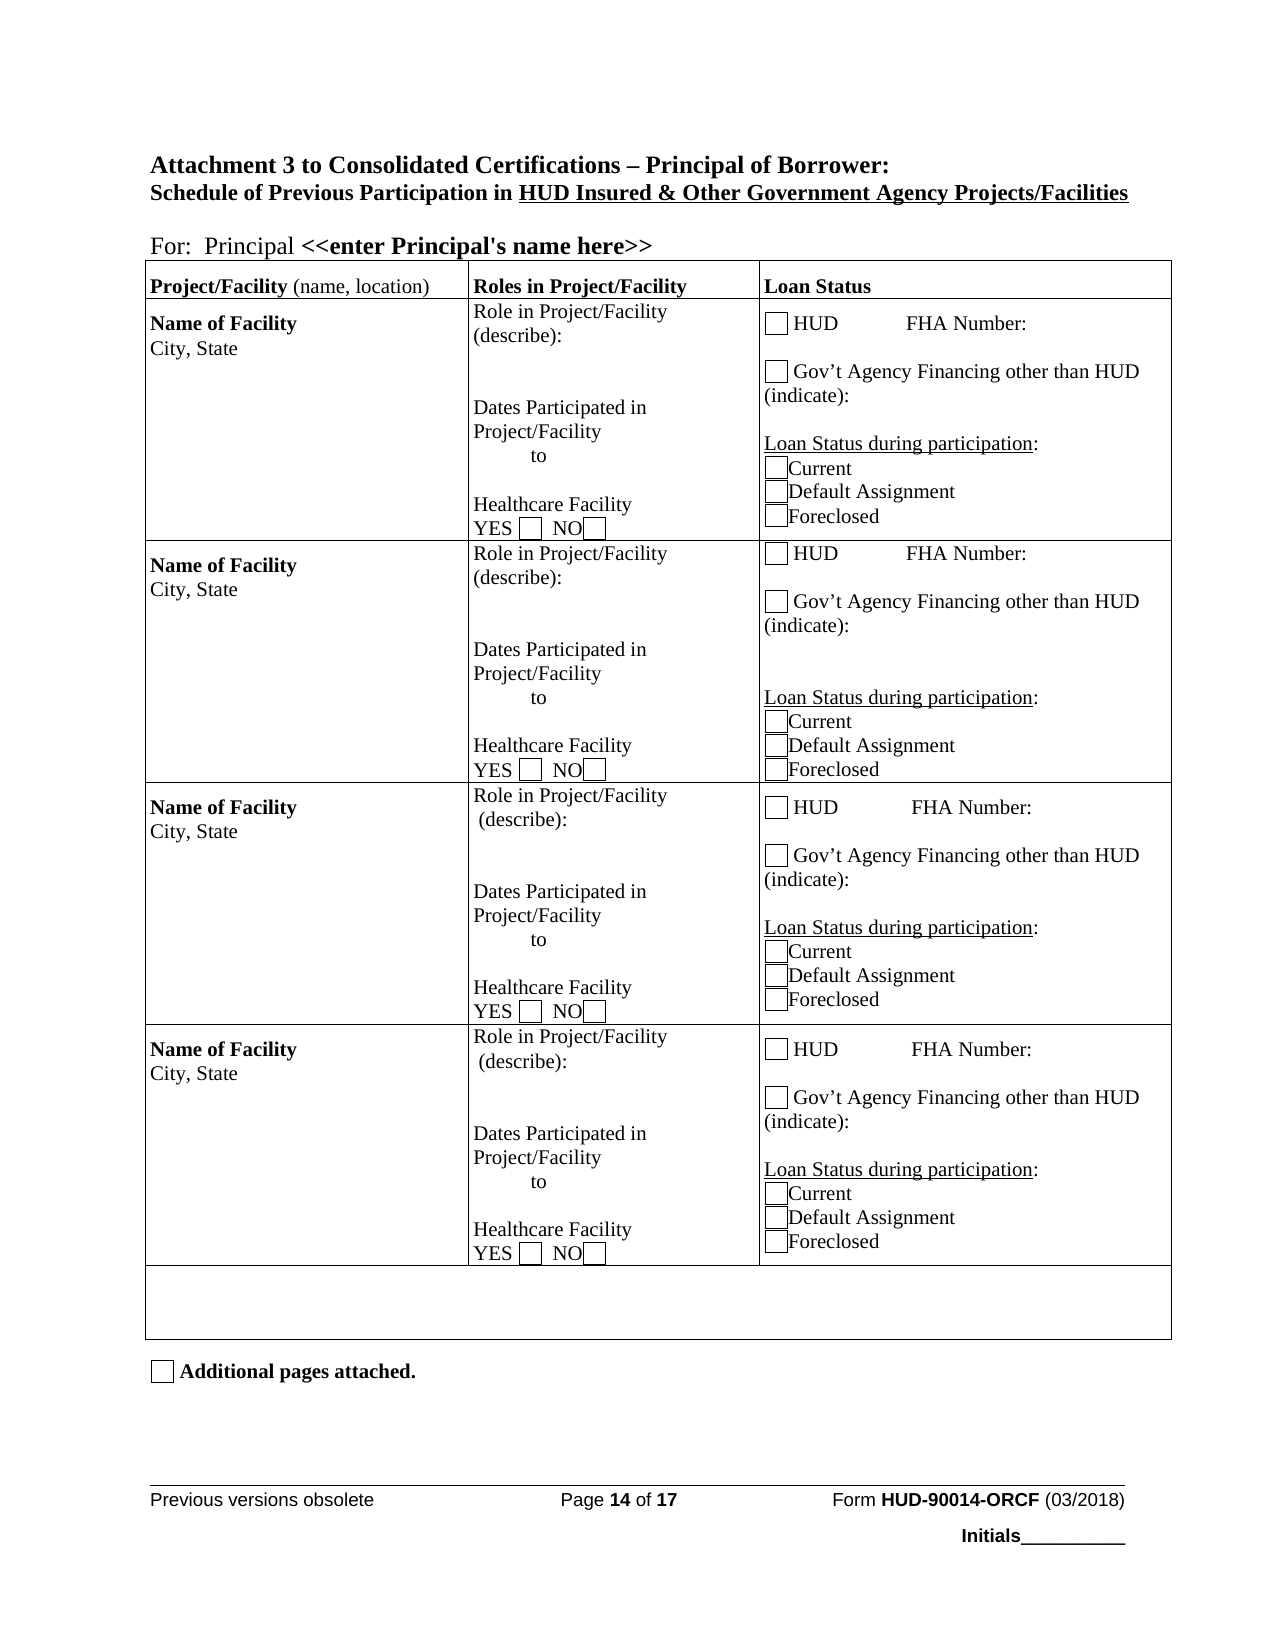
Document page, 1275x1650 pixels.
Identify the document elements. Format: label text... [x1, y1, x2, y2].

table_cell Role in Project/Facility (describe): Dates Participated in Project/Facility to Healthcare Facility YES NO [469, 299, 759, 540]
table_cell Name of Facility City, State [146, 1025, 468, 1265]
table_cell HUD FHA Number: Gov’t Agency Financing other than HUD (indicate): Loan Status during participation: Current Default Assignment Foreclosed [760, 541, 1171, 782]
text For: Principal <<enter Principal's name here>> [150, 231, 1125, 260]
table_cell Name of Facility City, State [146, 541, 468, 782]
table_cell HUD FHA Number: Gov’t Agency Financing other than HUD (indicate): Loan Status during participation: Current Default Assignment Foreclosed [760, 783, 1171, 1023]
table_header Roles in Project/Facility [469, 261, 759, 298]
table_cell Role in Project/Facility (describe): Dates Participated in Project/Facility to Healthcare Facility YES NO [469, 1025, 759, 1265]
table_header Project/Facility (name, location) [146, 261, 468, 298]
table_cell HUD FHA Number: Gov’t Agency Financing other than HUD (indicate): Loan Status during participation: Current Default Assignment Foreclosed [760, 299, 1171, 540]
table_cell Name of Facility City, State [146, 783, 468, 1023]
table_cell Role in Project/Facility (describe): Dates Participated in Project/Facility to Healthcare Facility YES NO [469, 541, 759, 782]
text Attachment 3 to Consolidated Certifications – Principal of Borrower: [150, 150, 1125, 179]
table_cell HUD FHA Number: Gov’t Agency Financing other than HUD (indicate): Loan Status during participation: Current Default Assignment Foreclosed [760, 1025, 1171, 1265]
text Schedule of Previous Participation in HUD Insured & Other Government Agency Projects/Facilities [150, 179, 1162, 205]
table_cell [146, 1266, 1171, 1338]
table_cell Role in Project/Facility (describe): Dates Participated in Project/Facility to Healthcare Facility YES NO [469, 783, 759, 1023]
table_cell Name of Facility City, State [146, 299, 468, 540]
table_header Loan Status [760, 261, 1171, 298]
text Additional pages attached. [150, 1359, 1125, 1383]
